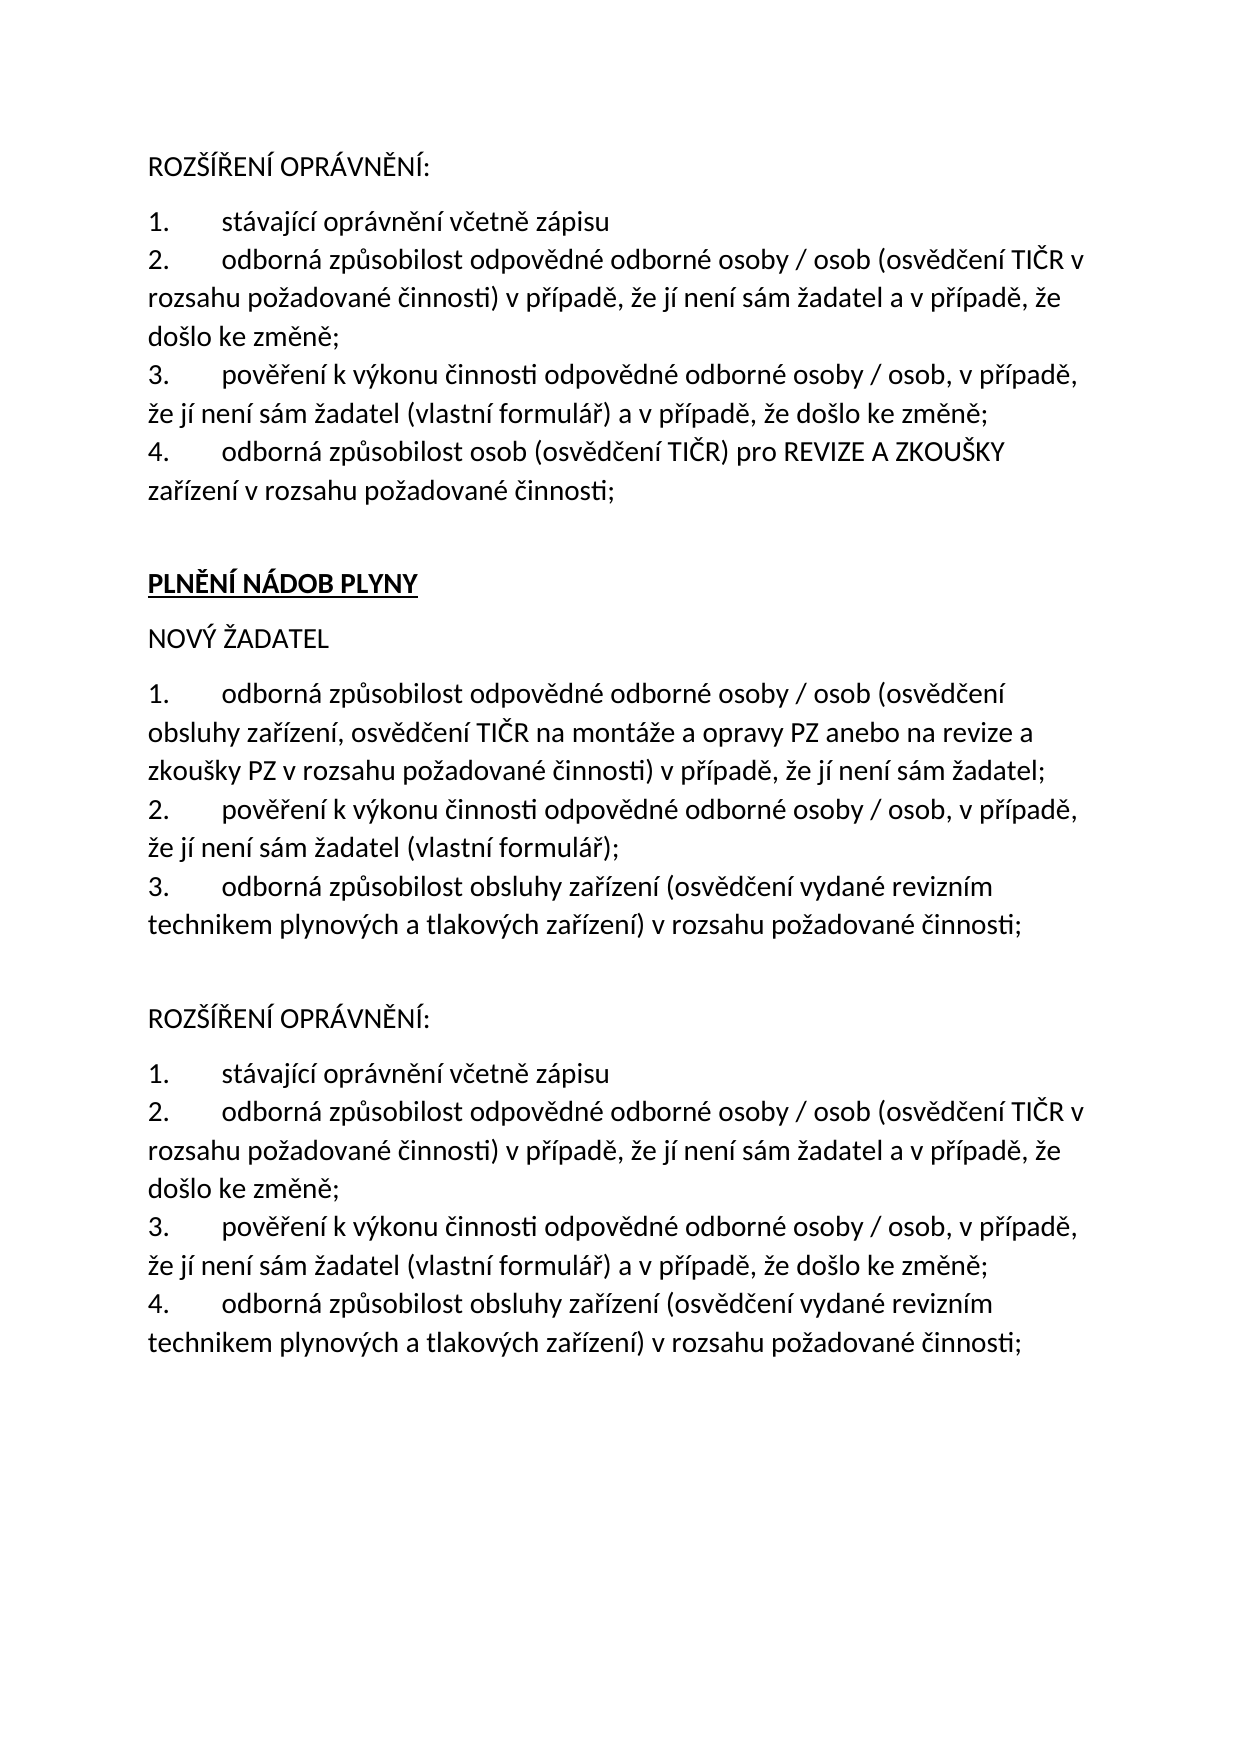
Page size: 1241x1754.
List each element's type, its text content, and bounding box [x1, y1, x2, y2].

text 2. odborná způsobilost odpovědné odborné osoby / osob (osvědčení TIČR v rozsahu požadované činnosti) v případě, že jí není sám žadatel a v případě, že došlo ke změně; [148, 241, 1093, 354]
text 4. odborná způsobilost obsluhy zařízení (osvědčení vydané revizním technikem plynových a tlakových zařízení) v rozsahu požadované činnosti; [148, 1285, 1093, 1359]
text 4. odborná způsobilost osob (osvědčení TIČR) pro REVIZE A ZKOUŠKY zařízení v rozsahu požadované činnosti; [148, 433, 1093, 507]
text 3. pověření k výkonu činnosti odpovědné odborné osoby / osob, v případě, že jí není sám žadatel (vlastní formulář) a v případě, že došlo ke změně; [148, 356, 1093, 431]
text ROZŠÍŘENÍ OPRÁVNĚNÍ: [148, 148, 1093, 183]
text ROZŠÍŘENÍ OPRÁVNĚNÍ: [148, 1000, 1093, 1035]
text 1. stávající oprávnění včetně zápisu [148, 203, 1093, 238]
text 2. odborná způsobilost odpovědné odborné osoby / osob (osvědčení TIČR v rozsahu požadované činnosti) v případě, že jí není sám žadatel a v případě, že došlo ke změně; [148, 1093, 1093, 1206]
text 3. pověření k výkonu činnosti odpovědné odborné osoby / osob, v případě, že jí není sám žadatel (vlastní formulář) a v případě, že došlo ke změně; [148, 1208, 1093, 1283]
text 1. stávající oprávnění včetně zápisu [148, 1055, 1093, 1090]
text 3. odborná způsobilost obsluhy zařízení (osvědčení vydané revizním technikem plynových a tlakových zařízení) v rozsahu požadované činnosti; [148, 868, 1093, 942]
text NOVÝ ŽADATEL [148, 620, 1093, 656]
text 2. pověření k výkonu činnosti odpovědné odborné osoby / osob, v případě, že jí není sám žadatel (vlastní formulář); [148, 791, 1093, 865]
text PLNĚNÍ NÁDOB PLYNY [148, 565, 1093, 601]
text 1. odborná způsobilost odpovědné odborné osoby / osob (osvědčení obsluhy zařízení, osvědčení TIČR na montáže a opravy PZ anebo na revize a zkoušky PZ v rozsahu požadované činnosti) v případě, že jí není sám žadatel; [148, 676, 1093, 788]
